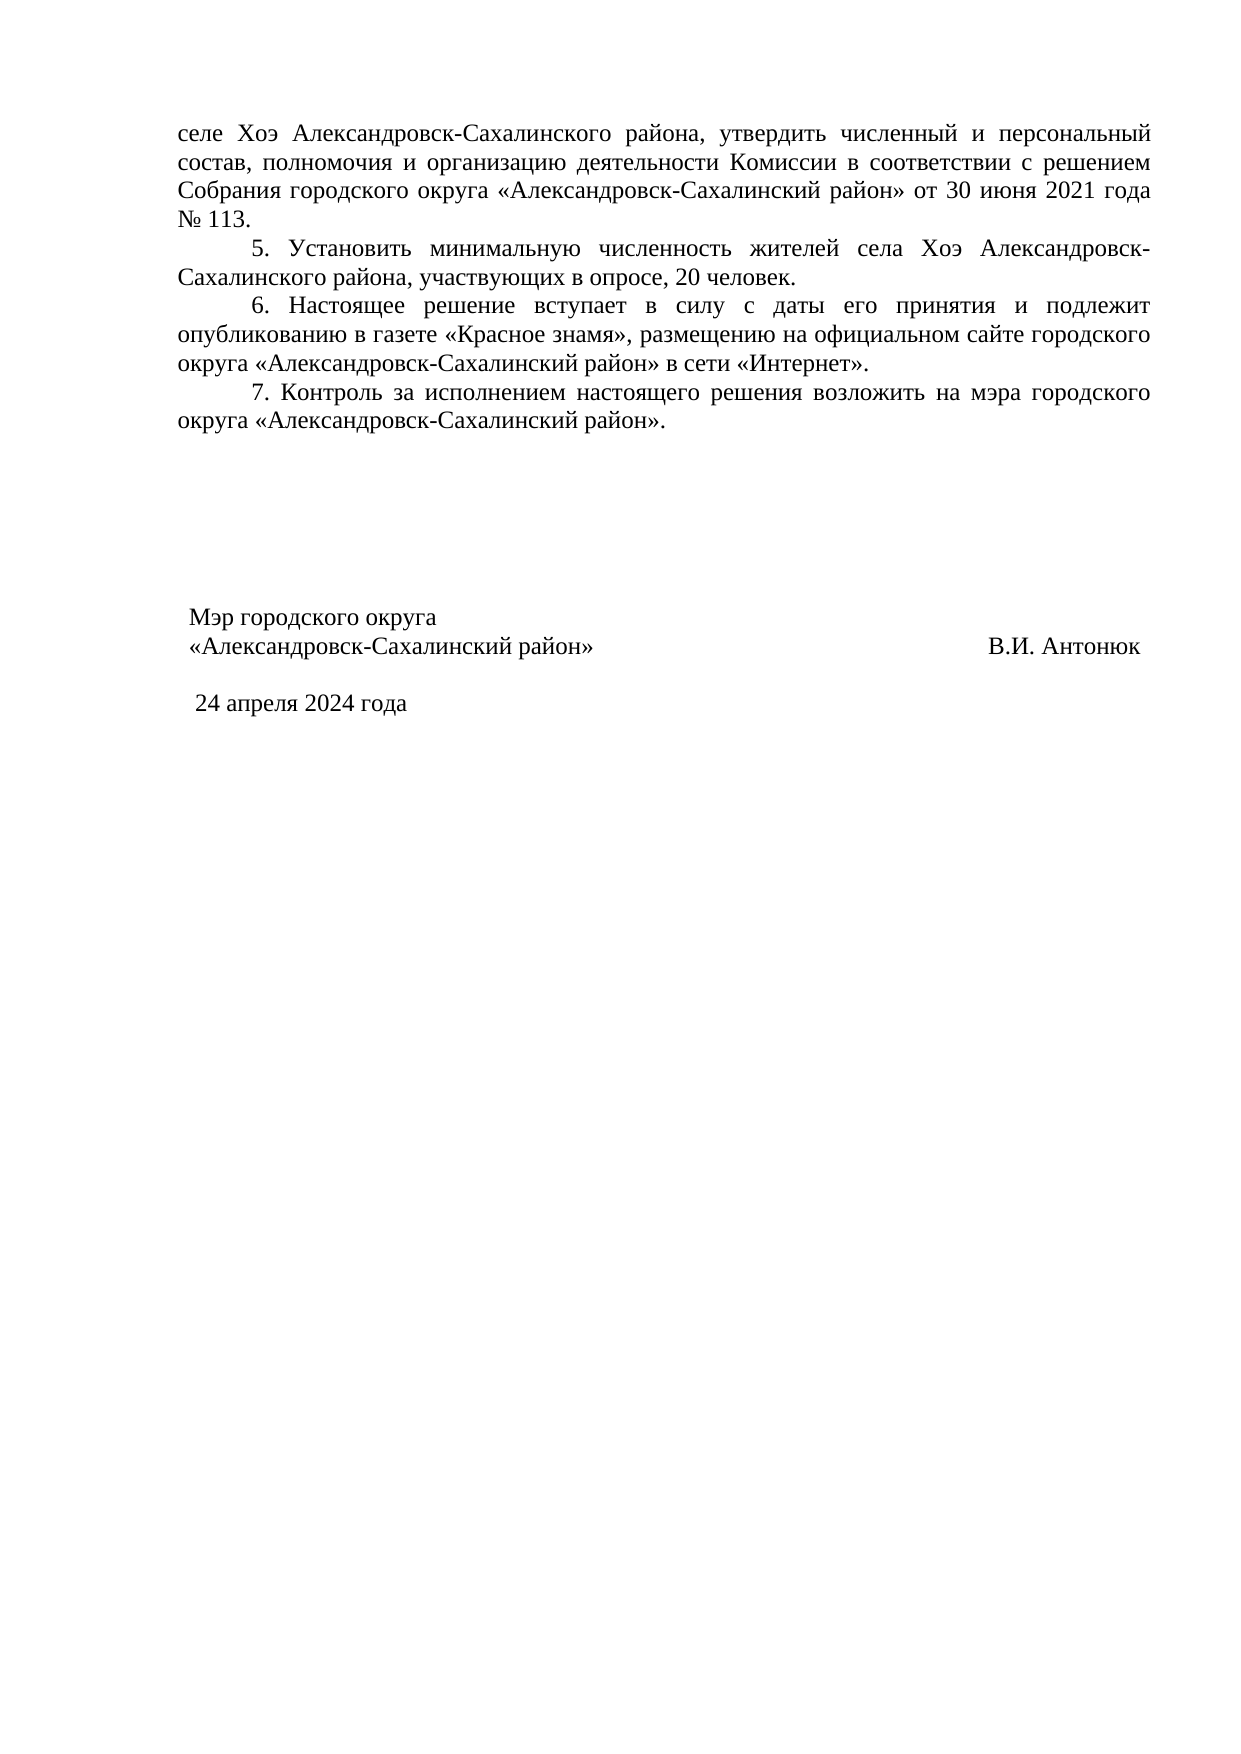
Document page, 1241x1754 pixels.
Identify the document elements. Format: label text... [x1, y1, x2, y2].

table_header Мэр городского округа «Александровск-Сахалинский район» 24 апреля 2024 года [177, 574, 757, 717]
table_header В.И. Антонюк [757, 574, 1152, 717]
text 5. Установить минимальную численность жителей села Хоэ Александровск-Сахалинского района, участвующих в опросе, 20 человек. [177, 233, 1152, 291]
text 7. Контроль за исполнением настоящего решения возложить на мэра городского округа «Александровск-Сахалинский район». [177, 377, 1152, 434]
text 6. Настоящее решение вступает в силу с даты его принятия и подлежит опубликованию в газете «Красное знамя», размещению на официальном сайте городского округа «Александровск-Сахалинский район» в сети «Интернет». [177, 291, 1152, 377]
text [177, 118, 1152, 233]
